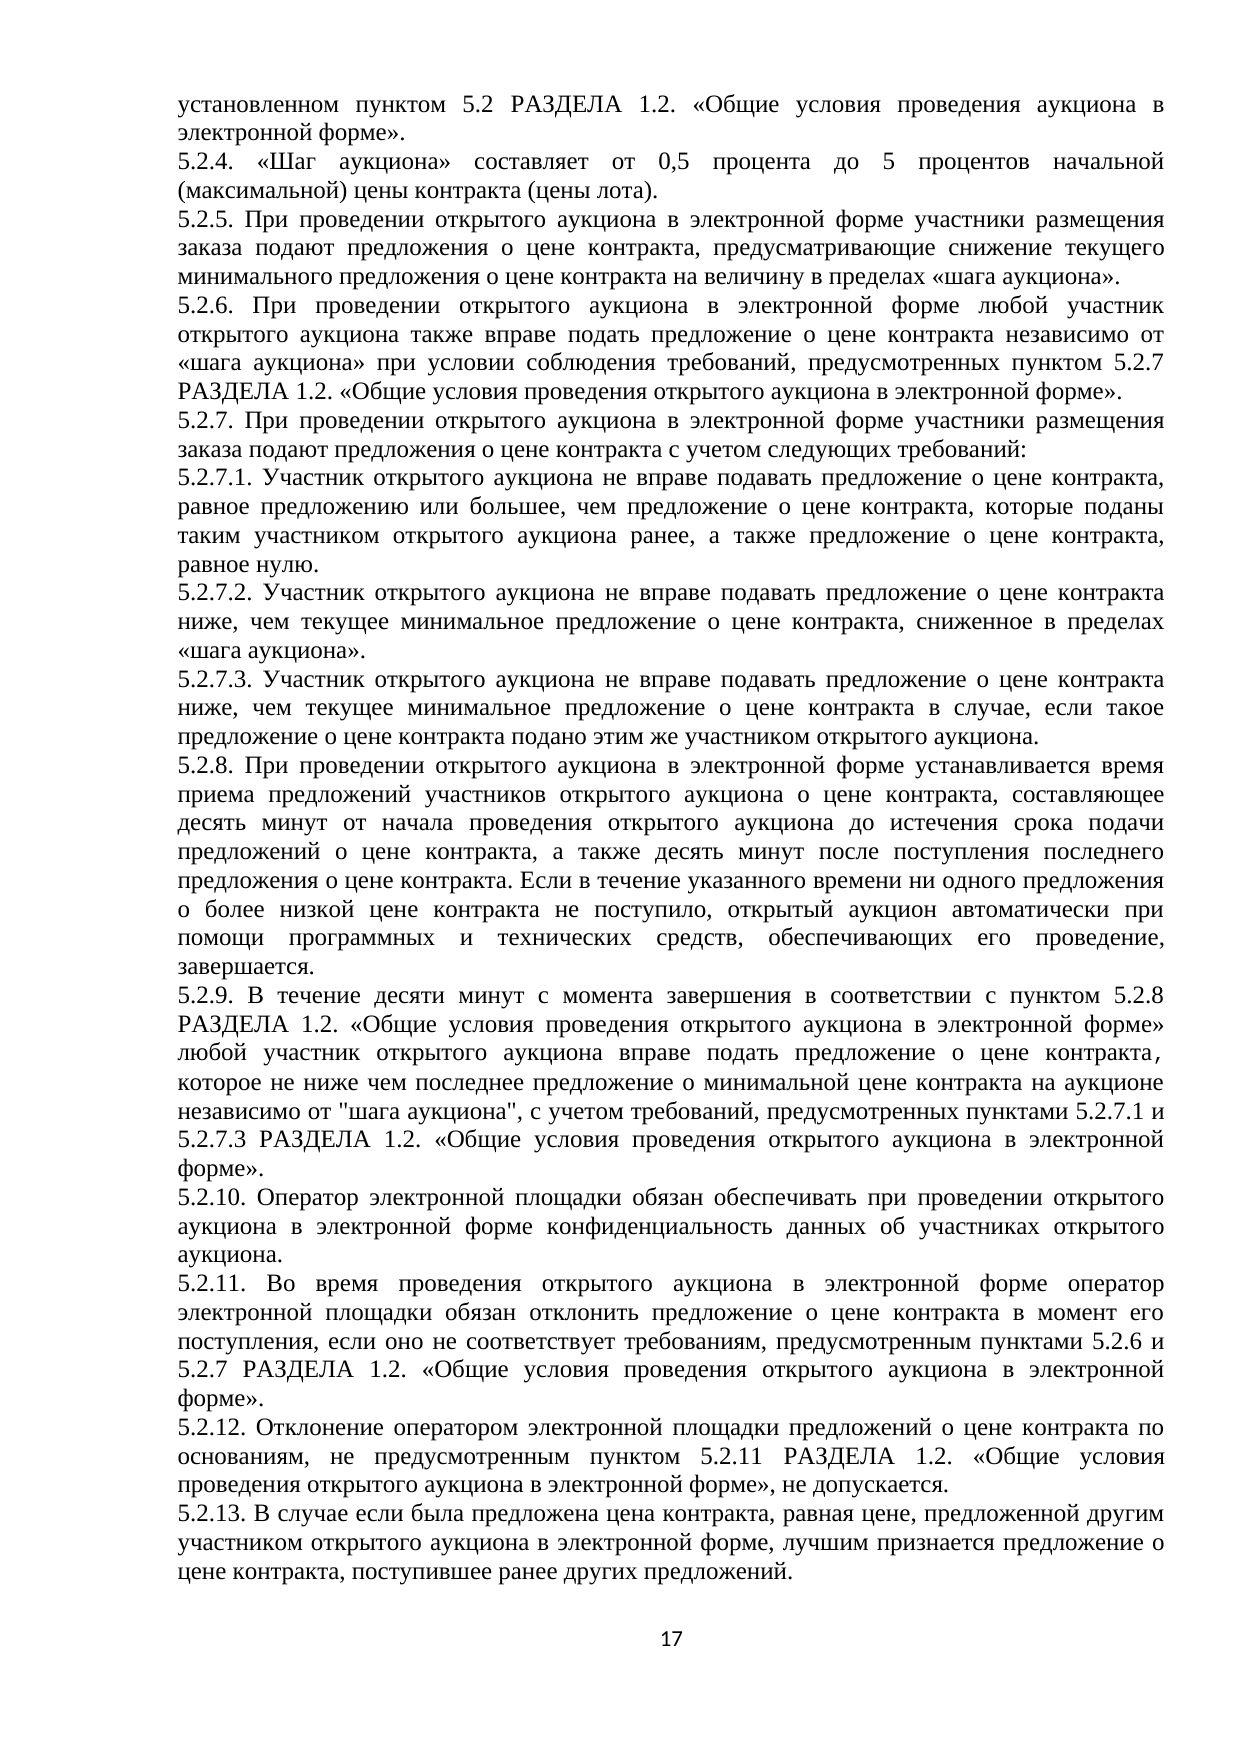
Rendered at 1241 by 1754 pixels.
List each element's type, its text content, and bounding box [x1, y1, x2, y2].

text 5.2.7.3. Участник открытого аукциона не вправе подавать предложение о цене контракта ниже, чем текущее минимальное предложение о цене контракта в случае, если такое предложение о цене контракта подано этим же участником открытого аукциона. [177, 664, 1165, 750]
text 5.2.4. «Шаг аукциона» составляет от 0,5 процента до 5 процентов начальной (максимальной) цены контракта (цены лота). [177, 146, 1165, 204]
text 5.2.12. Отклонение оператором электронной площадки предложений о цене контракта по основаниям, не предусмотренным пунктом 5.2.11 Раздела 1.2. «Общие условия проведения открытого аукциона в электронной форме», не допускается. [177, 1412, 1165, 1498]
text 5.2.10. Оператор электронной площадки обязан обеспечивать при проведении открытого аукциона в электронной форме конфиденциальность данных об участниках открытого аукциона. [177, 1182, 1165, 1268]
text 5.2.7. При проведении открытого аукциона в электронной форме участники размещения заказа подают предложения о цене контракта с учетом следующих требований: [177, 405, 1165, 462]
text 5.2.13. В случае если была предложена цена контракта, равная цене, предложенной другим участником открытого аукциона в электронной форме, лучшим признается предложение о цене контракта, поступившее ранее других предложений. [177, 1498, 1165, 1584]
text 5.2.5. При проведении открытого аукциона в электронной форме участники размещения заказа подают предложения о цене контракта, предусматривающие снижение текущего минимального предложения о цене контракта на величину в пределах «шага аукциона». [177, 204, 1165, 290]
text 5.2.11. Во время проведения открытого аукциона в электронной форме оператор электронной площадки обязан отклонить предложение о цене контракта в момент его поступления, если оно не соответствует требованиям, предусмотренным пунктами 5.2.6 и 5.2.7 Раздела 1.2. «Общие условия проведения открытого аукциона в электронной форме». [177, 1268, 1165, 1412]
text 5.2.7.2. Участник открытого аукциона не вправе подавать предложение о цене контракта ниже, чем текущее минимальное предложение о цене контракта, сниженное в пределах «шага аукциона». [177, 577, 1165, 664]
text 5.2.8. При проведении открытого аукциона в электронной форме устанавливается время приема предложений участников открытого аукциона о цене контракта, составляющее десять минут от начала проведения открытого аукциона до истечения срока подачи предложений о цене контракта, а также десять минут после поступления последнего предложения о цене контракта. Если в течение указанного времени ни одного предложения о более низкой цене контракта не поступило, открытый аукцион автоматически при помощи программных и технических средств, обеспечивающих его проведение, завершается. [177, 750, 1165, 980]
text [177, 89, 1165, 146]
text 5.2.6. При проведении открытого аукциона в электронной форме любой участник открытого аукциона также вправе подать предложение о цене контракта независимо от «шага аукциона» при условии соблюдения требований, предусмотренных пунктом 5.2.7 Раздела 1.2. «Общие условия проведения открытого аукциона в электронной форме». [177, 290, 1165, 405]
text 5.2.9. В течение десяти минут с момента завершения в соответствии с пунктом 5.2.8 Раздела 1.2. «Общие условия проведения открытого аукциона в электронной форме» любой участник открытого аукциона вправе подать предложение о цене контракта, которое не ниже чем последнее предложение о минимальной цене контракта на аукционе независимо от "шага аукциона", с учетом требований, предусмотренных пунктами 5.2.7.1 и 5.2.7.3 Раздела 1.2. «Общие условия проведения открытого аукциона в электронной форме». [177, 980, 1165, 1182]
text 5.2.7.1. Участник открытого аукциона не вправе подавать предложение о цене контракта, равное предложению или большее, чем предложение о цене контракта, которые поданы таким участником открытого аукциона ранее, а также предложение о цене контракта, равное нулю. [177, 462, 1165, 577]
